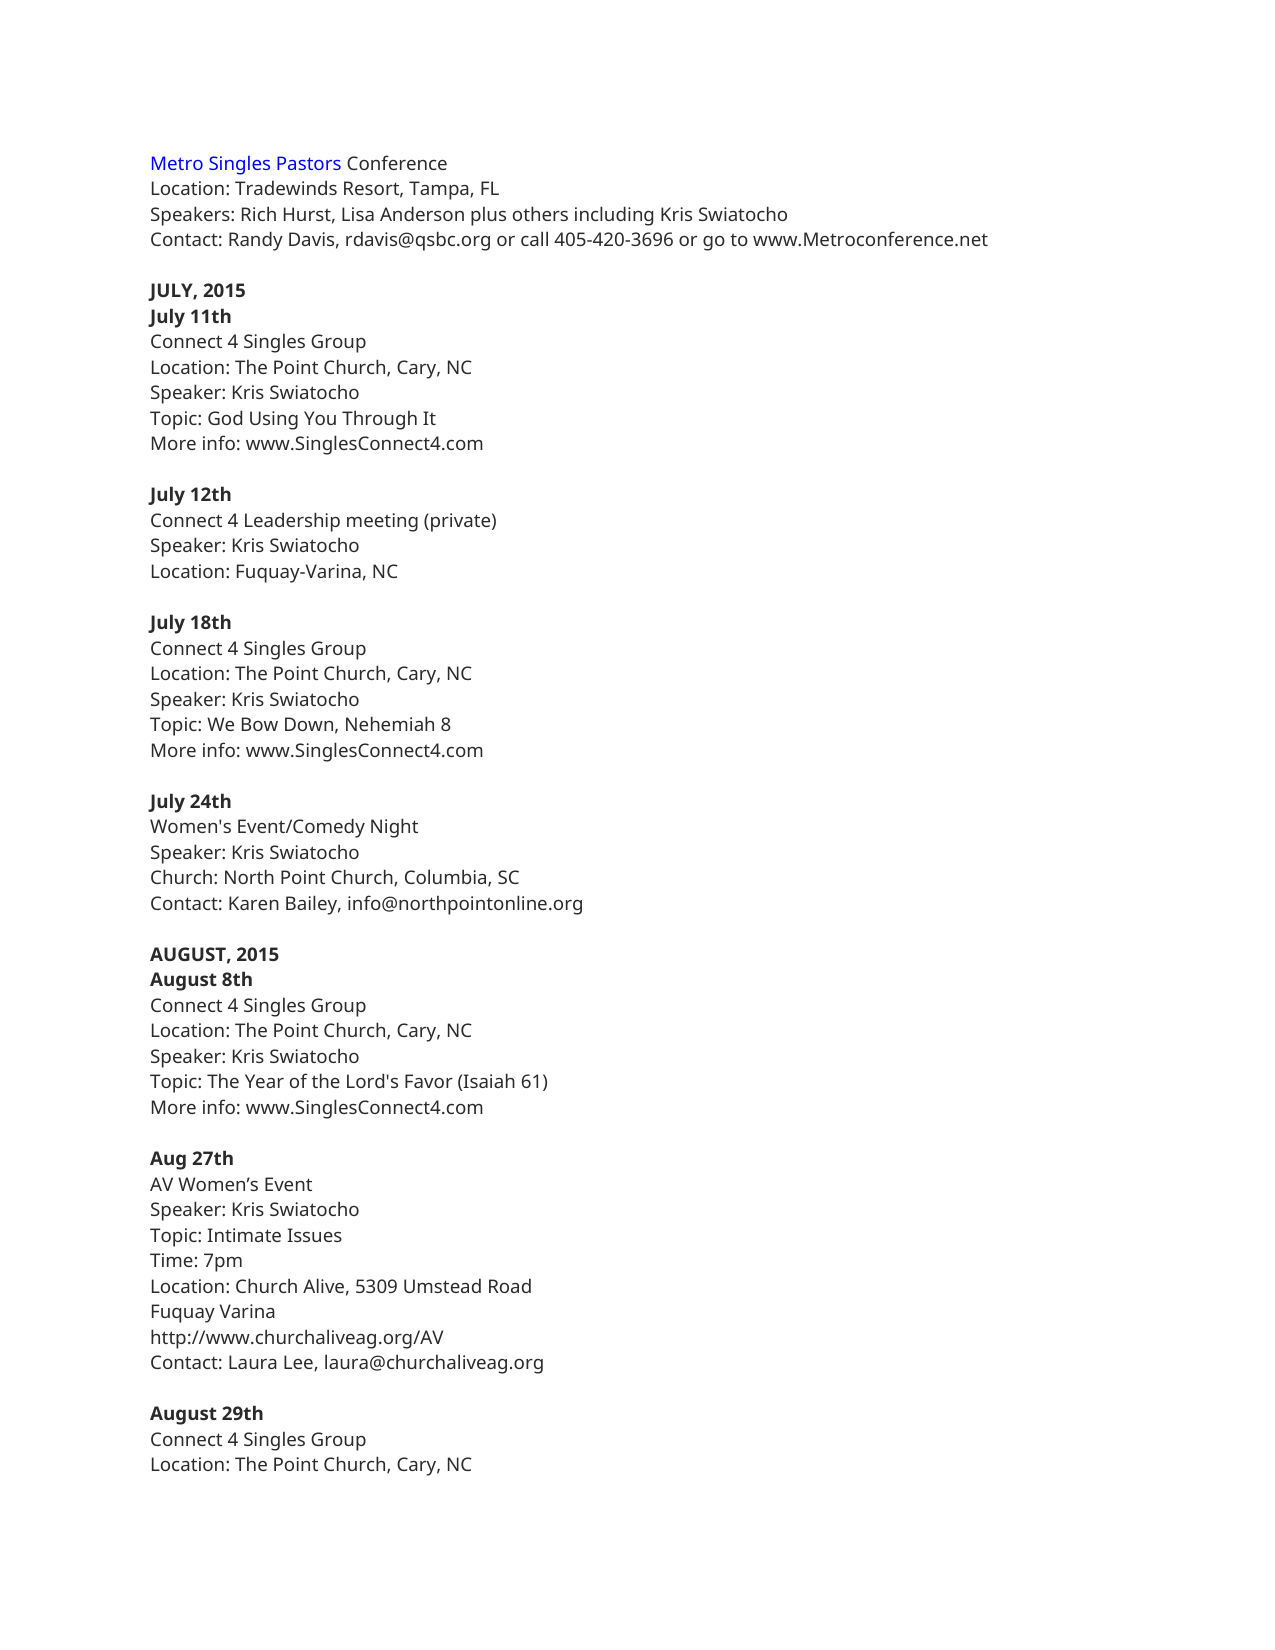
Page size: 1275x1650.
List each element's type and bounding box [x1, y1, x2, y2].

text [150, 150, 1125, 1477]
